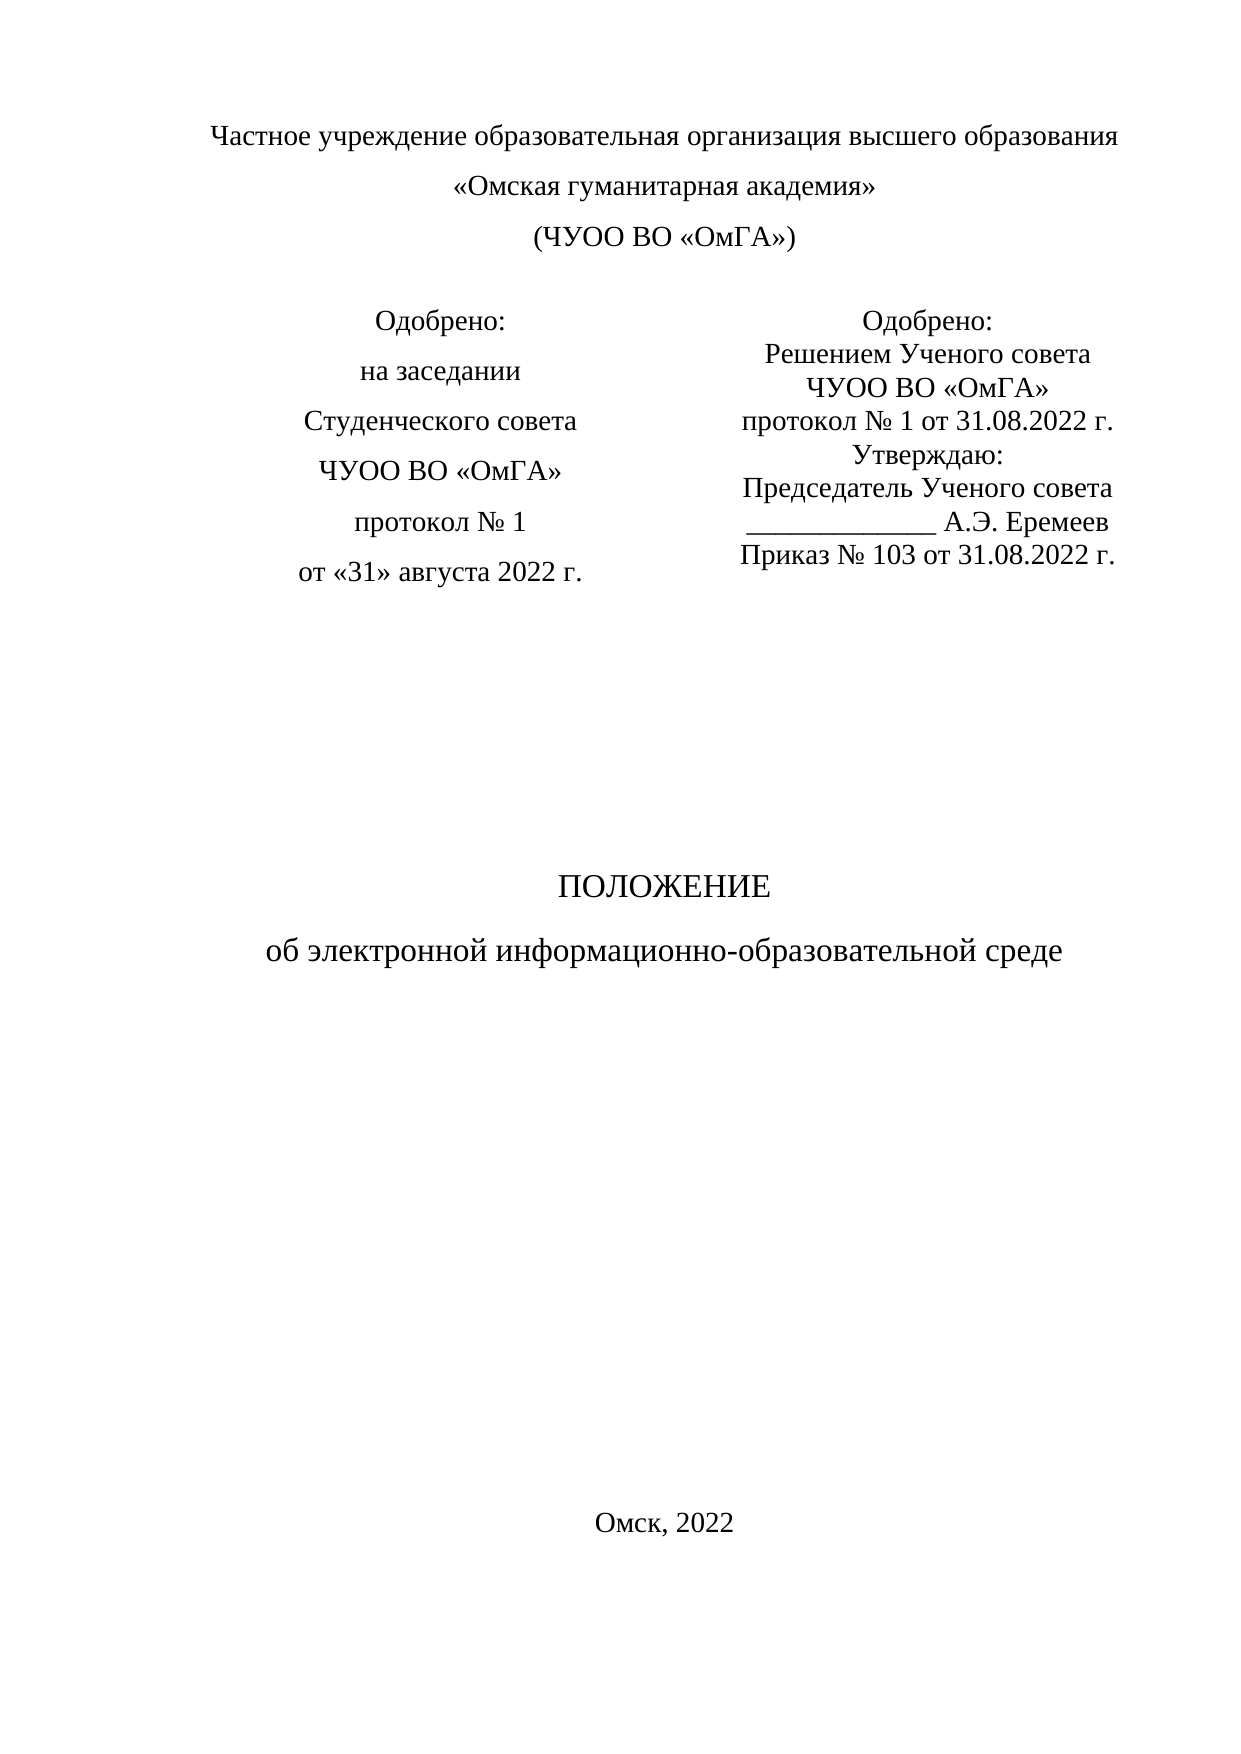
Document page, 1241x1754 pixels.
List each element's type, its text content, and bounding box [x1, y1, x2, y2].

table_header Одобрено: на заседании Студенческого совета ЧУОО ВО «ОмГА» протокол № 1 от «31» августа 2022 г. [166, 303, 715, 602]
text ПОЛОЖЕНИЕ [177, 867, 1152, 905]
subtitle Частное учреждение образовательная организация высшего образования [177, 118, 1152, 152]
text Омск, 2022 [177, 1505, 1152, 1538]
subtitle «Омская гуманитарная академия» [177, 168, 1152, 202]
table_header Одобрено: Решением Ученого совета ЧУОО ВО «ОмГА» протокол № 1 от 31.08.2022 г. Утверждаю: Председатель Ученого совета _____________ А.Э. Еремеев Приказ № 103 от 31.08.2022 г. [715, 303, 1141, 602]
subtitle (ЧУОО ВО «ОмГА») [177, 219, 1152, 252]
text об электронной информационно-образовательной среде [177, 930, 1152, 968]
